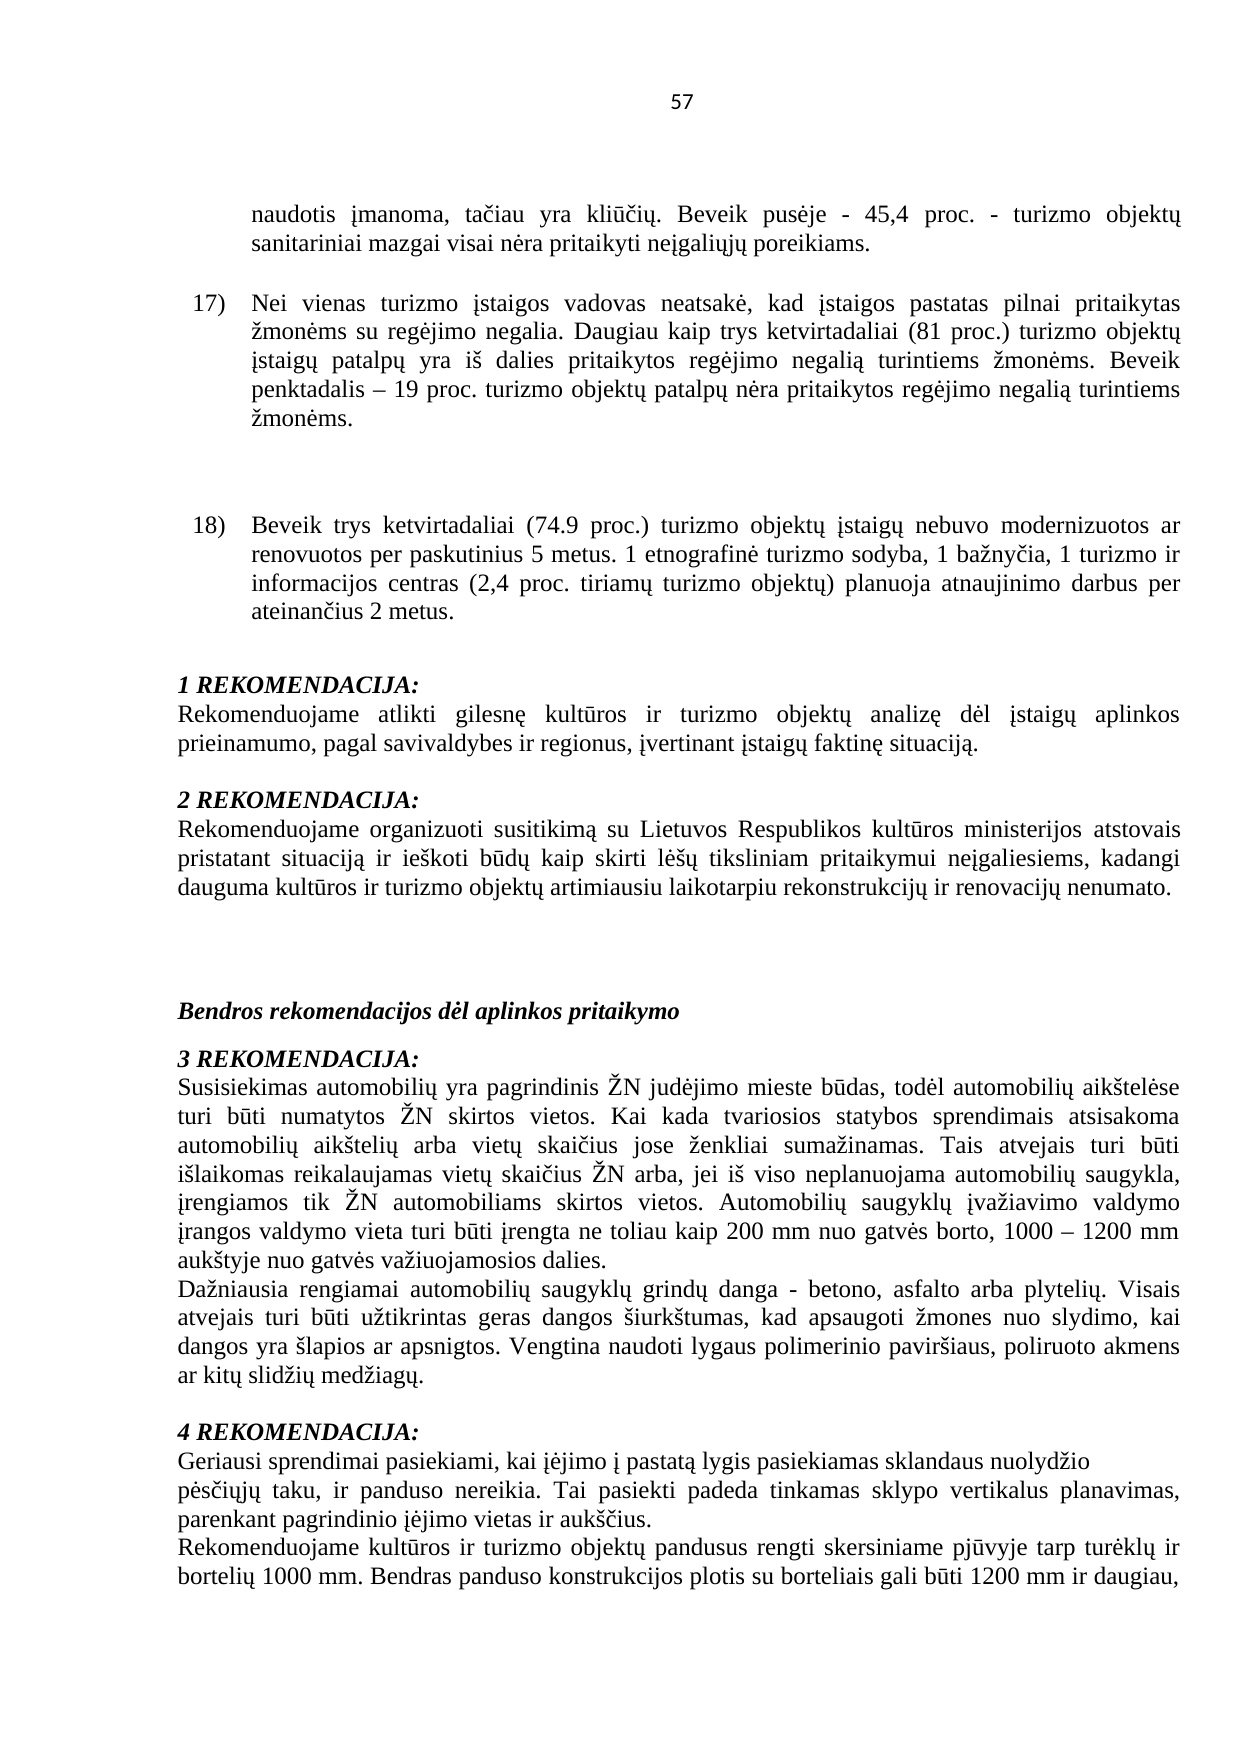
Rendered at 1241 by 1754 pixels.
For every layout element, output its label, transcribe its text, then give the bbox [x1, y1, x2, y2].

text Dažniausia rengiamai automobilių saugyklų grindų danga - betono, asfalto arba plytelių. Visais atvejais turi būti užtikrintas geras dangos šiurkštumas, kad apsaugoti žmones nuo slydimo, kai dangos yra šlapios ar apsnigtos. Vengtina naudoti lygaus polimerinio paviršiaus, poliruoto akmens ar kitų slidžių medžiagų. [177, 1274, 1181, 1389]
text 4 REKOMENDACIJA: [177, 1417, 1181, 1446]
list Beveik trys ketvirtadaliai (74.9 proc.) turizmo objektų įstaigų nebuvo modernizuotos ar renovuotos per paskutinius 5 metus. 1 etnografinė turizmo sodyba, 1 bažnyčia, 1 turizmo ir informacijos centras (2,4 proc. tiriamų turizmo objektų) planuoja atnaujinimo darbus per ateinančius 2 metus. [192, 510, 1181, 625]
text 3 REKOMENDACIJA: [177, 1044, 1181, 1072]
text 1 REKOMENDACIJA: [177, 671, 1181, 699]
list Nei vienas turizmo įstaigos vadovas neatsakė, kad įstaigos pastatas pilnai pritaikytas žmonėms su regėjimo negalia. Daugiau kaip trys ketvirtadaliai (81 proc.) turizmo objektų įstaigų patalpų yra iš dalies pritaikytos regėjimo negalią turintiems žmonėms. Beveik penktadalis – 19 proc. turizmo objektų patalpų nėra pritaikytos regėjimo negalią turintiems žmonėms. [192, 288, 1181, 431]
text Bendros rekomendacijos dėl aplinkos pritaikymo [177, 996, 1181, 1025]
text Rekomenduojame atlikti gilesnę kultūros ir turizmo objektų analizę dėl įstaigų aplinkos prieinamumo, pagal savivaldybes ir regionus, įvertinant įstaigų faktinę situaciją. [177, 699, 1181, 757]
text 2 REKOMENDACIJA: [177, 786, 1181, 814]
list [192, 199, 1181, 257]
text pėsčiųjų taku, ir panduso nereikia. Tai pasiekti padeda tinkamas sklypo vertikalus planavimas, parenkant pagrindinio įėjimo vietas ir aukščius. [177, 1475, 1181, 1532]
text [177, 1532, 1181, 1590]
text Rekomenduojame organizuoti susitikimą su Lietuvos Respublikos kultūros ministerijos atstovais pristatant situaciją ir ieškoti būdų kaip skirti lėšų tiksliniam pritaikymui neįgaliesiems, kadangi dauguma kultūros ir turizmo objektų artimiausiu laikotarpiu rekonstrukcijų ir renovacijų nenumato. [177, 814, 1181, 901]
text Susisiekimas automobilių yra pagrindinis ŽN judėjimo mieste būdas, todėl automobilių aikštelėse turi būti numatytos ŽN skirtos vietos. Kai kada tvariosios statybos sprendimais atsisakoma automobilių aikštelių arba vietų skaičius jose ženkliai sumažinamas. Tais atvejais turi būti išlaikomas reikalaujamas vietų skaičius ŽN arba, jei iš viso neplanuojama automobilių saugykla, įrengiamos tik ŽN automobiliams skirtos vietos. Automobilių saugyklų įvažiavimo valdymo įrangos valdymo vieta turi būti įrengta ne toliau kaip 200 mm nuo gatvės borto, 1000 – 1200 mm aukštyje nuo gatvės važiuojamosios dalies. [177, 1072, 1181, 1274]
text Geriausi sprendimai pasiekiami, kai įėjimo į pastatą lygis pasiekiamas sklandaus nuolydžio [177, 1446, 1181, 1475]
